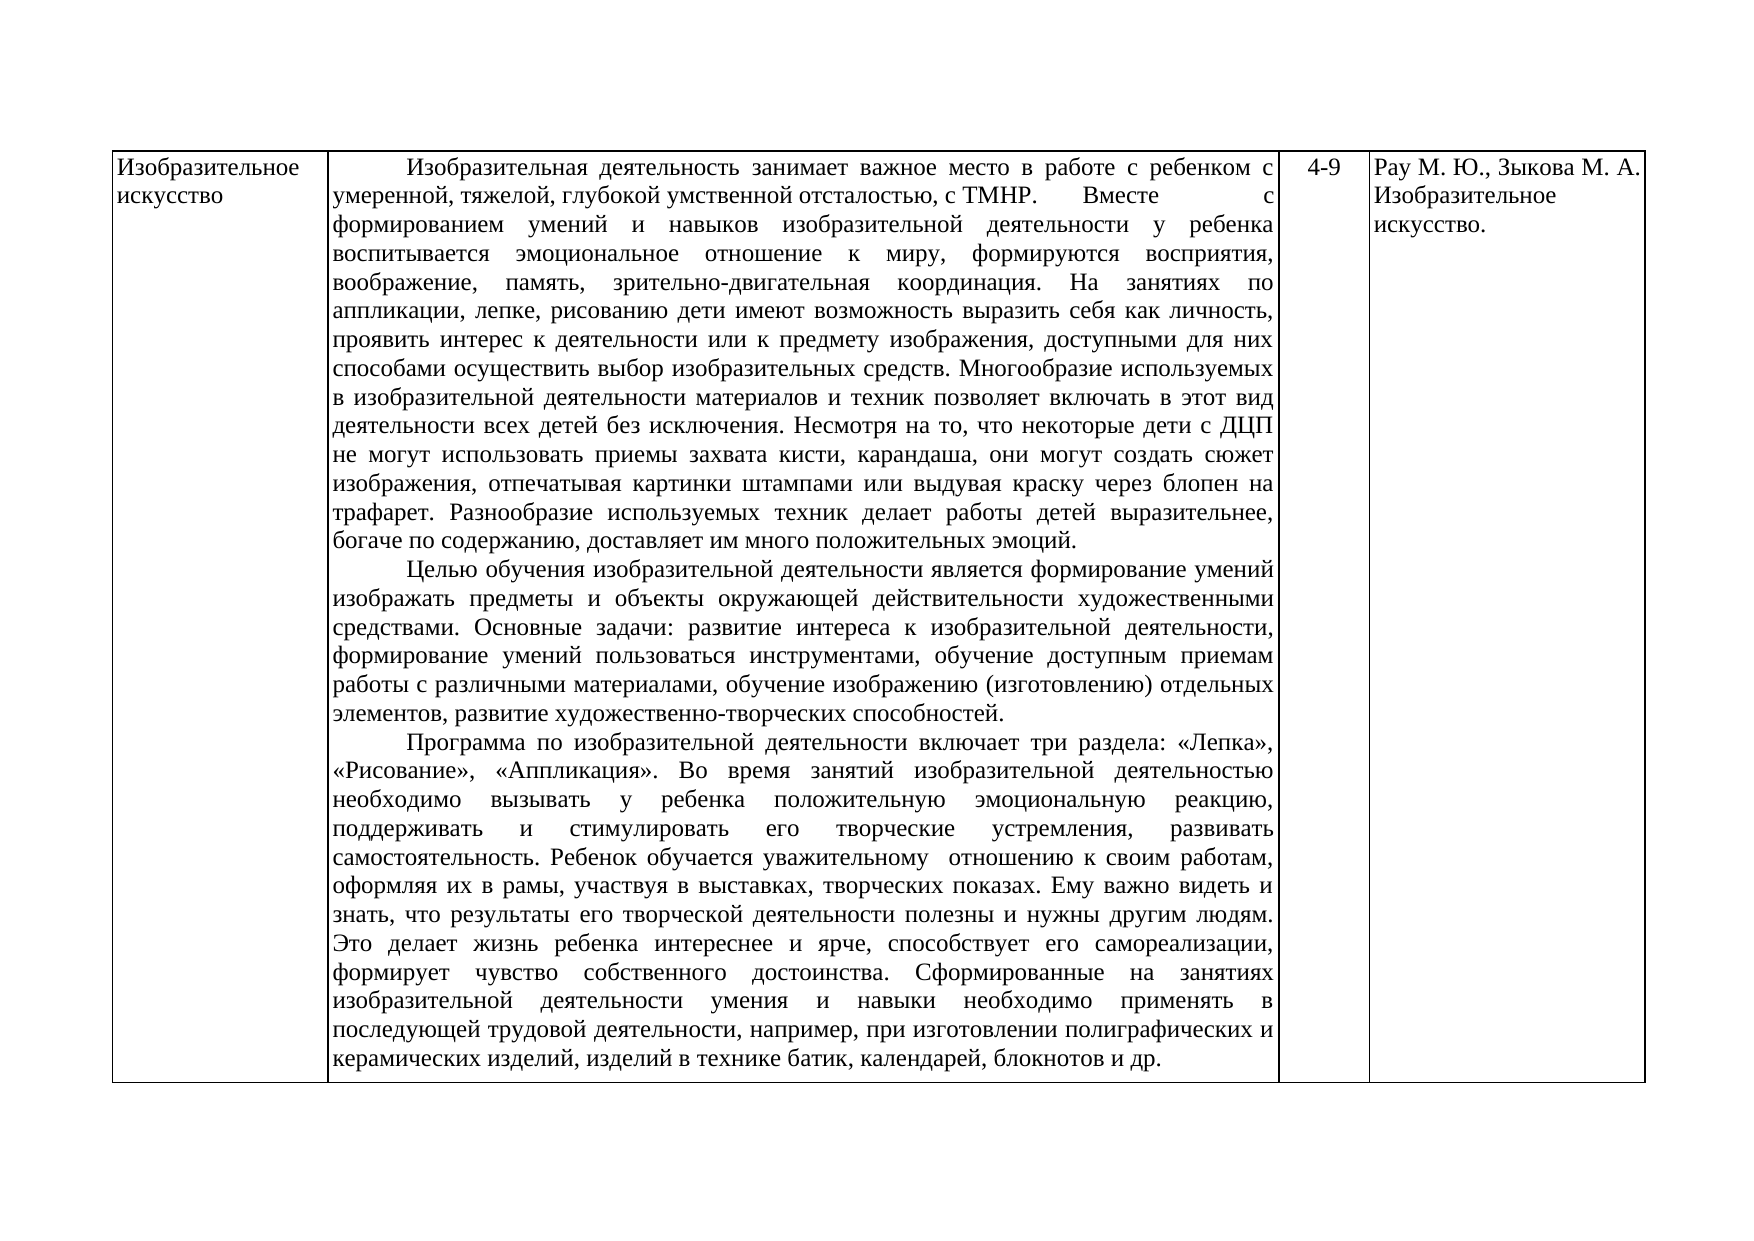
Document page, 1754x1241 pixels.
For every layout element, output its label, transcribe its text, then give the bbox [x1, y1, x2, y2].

table_cell Изобразительная деятельность занимает важное место в работе с ребенком с умеренной, тяжелой, глубокой умственной отсталостью, с ТМНР. Вместе с формированием умений и навыков изобразительной деятельности у ребенка воспитывается эмоциональное отношение к миру, формируются восприятия, воображение, память, зрительно-двигательная координация. На занятиях по аппликации, лепке, рисованию дети имеют возможность выразить себя как личность, проявить интерес к деятельности или к предмету изображения, доступными для них способами осуществить выбор изобразительных средств. Многообразие используемых в изобразительной деятельности материалов и техник позволяет включать в этот вид деятельности всех детей без исключения. Несмотря на то, что некоторые дети с ДЦП не могут использовать приемы захвата кисти, карандаша, они могут создать сюжет изображения, отпечатывая картинки штампами или выдувая краску через блопен на трафарет. Разнообразие используемых техник делает работы детей выразительнее, богаче по содержанию, доставляет им много положительных эмоций. Целью обучения изобразительной деятельности является формирование умений изображать предметы и объекты окружающей действительности художественными средствами. Основные задачи: развитие интереса к изобразительной деятельности, формирование умений пользоваться инструментами, обучение доступным приемам работы с различными материалами, обучение изображению (изготовлению) отдельных элементов, развитие художественно-творческих способностей. Программа по изобразительной деятельности включает три раздела: «Лепка», «Рисование», «Аппликация». Во время занятий изобразительной деятельностью необходимо вызывать у ребенка положительную эмоциональную реакцию, поддерживать и стимулировать его творческие устремления, развивать самостоятельность. Ребенок обучается уважительному отношению к своим работам, оформляя их в рамы, участвуя в выставках, творческих показах. Ему важно видеть и знать, что результаты его творческой деятельности полезны и нужны другим людям. Это делает жизнь ребенка интереснее и ярче, способствует его самореализации, формирует чувство собственного достоинства. Сформированные на занятиях изобразительной деятельности умения и навыки необходимо применять в последующей трудовой деятельности, например, при изготовлении полиграфических и керамических изделий, изделий в технике батик, календарей, блокнотов и др. [329, 152, 1278, 1082]
table_cell 4-9 [1280, 152, 1369, 1082]
table_cell Изобразительное искусство [113, 152, 327, 1082]
table_cell Рау М. Ю., Зыкова М. А. Изобразительное искусство. [1370, 152, 1644, 1082]
